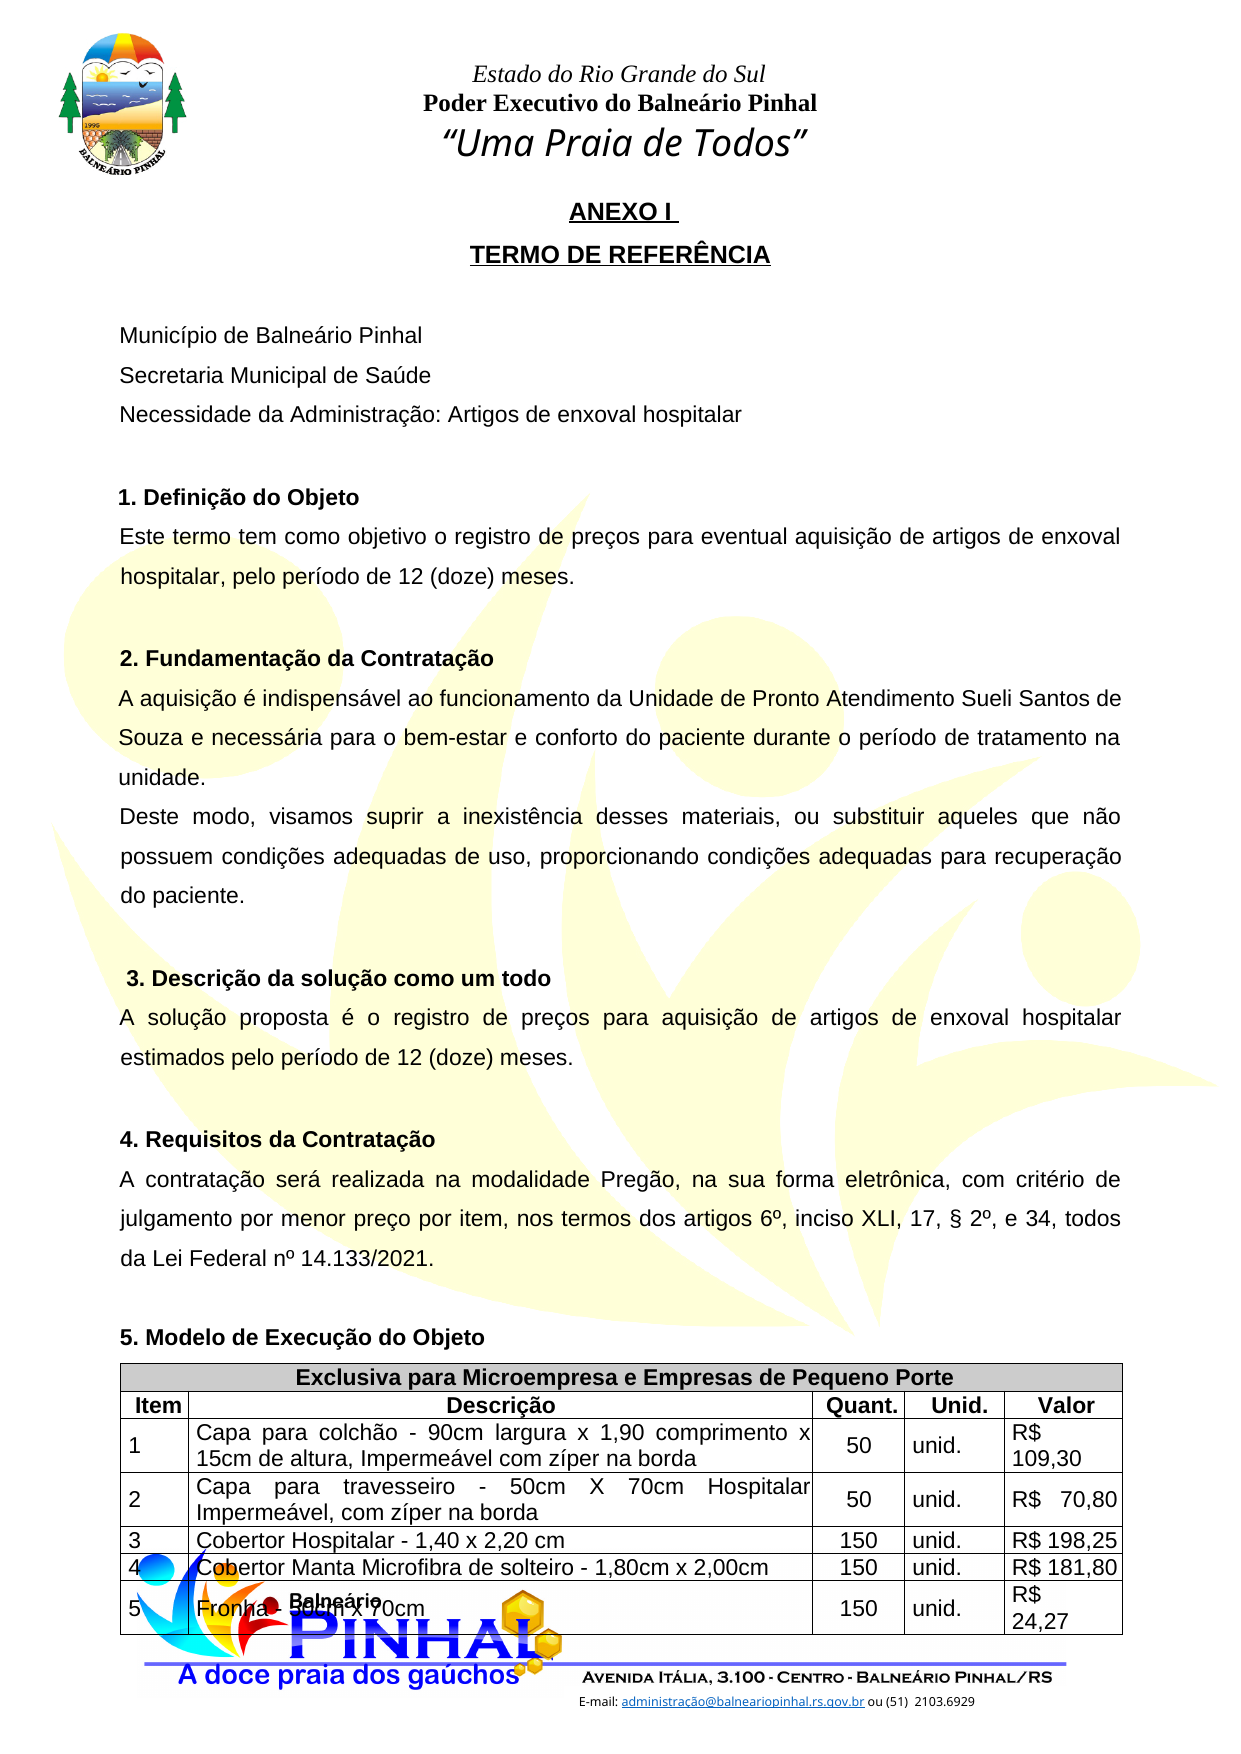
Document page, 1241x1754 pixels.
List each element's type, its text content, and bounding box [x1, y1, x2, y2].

text 4. Requisitos da Contratação [119, 1126, 1122, 1153]
table_cell 2 [121, 1473, 188, 1526]
table_cell Item [121, 1392, 188, 1418]
table_cell Quant. [813, 1392, 904, 1418]
text A contratação será realizada na modalidade Pregão, na sua forma eletrônica, com critério de julgamento por menor preço por item, nos termos dos artigos 6º, inciso XLI, 17, § 2º, e 34, todos da Lei Federal nº 14.133/2021. [119, 1166, 1122, 1271]
table_cell 50 [813, 1419, 904, 1472]
table_cell unid. [905, 1554, 1004, 1580]
text Município de Balneário Pinhal [119, 322, 1122, 348]
table_cell unid. [905, 1527, 1004, 1553]
text 3. Descrição da solução como um todo [119, 965, 1122, 991]
text ANEXO I [118, 196, 1122, 225]
table_cell 4 [121, 1554, 188, 1580]
text Necessidade da Administração: Artigos de enxoval hospitalar [119, 401, 1122, 427]
table_cell R$ 24,27 [1005, 1581, 1122, 1634]
table_cell 150 [813, 1581, 904, 1634]
picture [58, 32, 189, 175]
table_cell 150 [813, 1527, 904, 1553]
text 5. Modelo de Execução do Objeto [119, 1324, 1122, 1350]
table_cell 5 [121, 1581, 188, 1634]
table_cell unid. [905, 1473, 1004, 1526]
text Secretaria Municipal de Saúde [119, 362, 1122, 388]
text A solução proposta é o registro de preços para aquisição de artigos de enxoval hospitalar estimados pelo período de 12 (doze) meses. [119, 1004, 1122, 1070]
table_cell R$ 109,30 [1005, 1419, 1122, 1472]
table_cell R$ 198,25 [1005, 1527, 1122, 1553]
table_cell Capa para colchão - 90cm largura x 1,90 comprimento x 15cm de altura, Impermeável com zíper na borda [189, 1419, 812, 1472]
text A aquisição é indispensável ao funcionamento da Unidade de Pronto Atendimento Sueli Santos de Souza e necessária para o bem-estar e conforto do paciente durante o período de tratamento na unidade. [118, 685, 1122, 790]
table_cell 3 [121, 1527, 188, 1553]
table_cell R$ 181,80 [1005, 1554, 1122, 1580]
table_cell Valor [1005, 1392, 1122, 1418]
text 2. Fundamentação da Contratação [119, 645, 1122, 672]
text Deste modo, visamos suprir a inexistência desses materiais, ou substituir aqueles que não possuem condições adequadas de uso, proporcionando condições adequadas para recuperação do paciente. [119, 803, 1122, 908]
table_cell Cobertor Hospitalar - 1,40 x 2,20 cm [189, 1527, 812, 1553]
table_cell Capa para travesseiro - 50cm X 70cm Hospitalar Impermeável, com zíper na borda [189, 1473, 812, 1526]
table_cell R$ 70,80 [1005, 1473, 1122, 1526]
table_cell unid. [905, 1581, 1004, 1634]
table_cell 150 [813, 1554, 904, 1580]
table_header Exclusiva para Microempresa e Empresas de Pequeno Porte [121, 1364, 1122, 1391]
text 1. Definição do Objeto [118, 484, 1122, 510]
table_cell Fronha - 50cm x 70cm [189, 1581, 812, 1634]
picture [136, 1635, 1067, 1698]
table_cell 1 [121, 1419, 188, 1472]
table_cell Cobertor Manta Microfibra de solteiro - 1,80cm x 2,00cm [189, 1554, 812, 1580]
table_cell Unid. [905, 1392, 1004, 1418]
table_cell unid. [905, 1419, 1004, 1472]
text Este termo tem como objetivo o registro de preços para eventual aquisição de artigos de enxoval hospitalar, pelo período de 12 (doze) meses. [119, 523, 1122, 589]
text TERMO DE REFERÊNCIA [118, 239, 1122, 268]
table_cell Descrição [189, 1392, 812, 1418]
table_cell 50 [813, 1473, 904, 1526]
